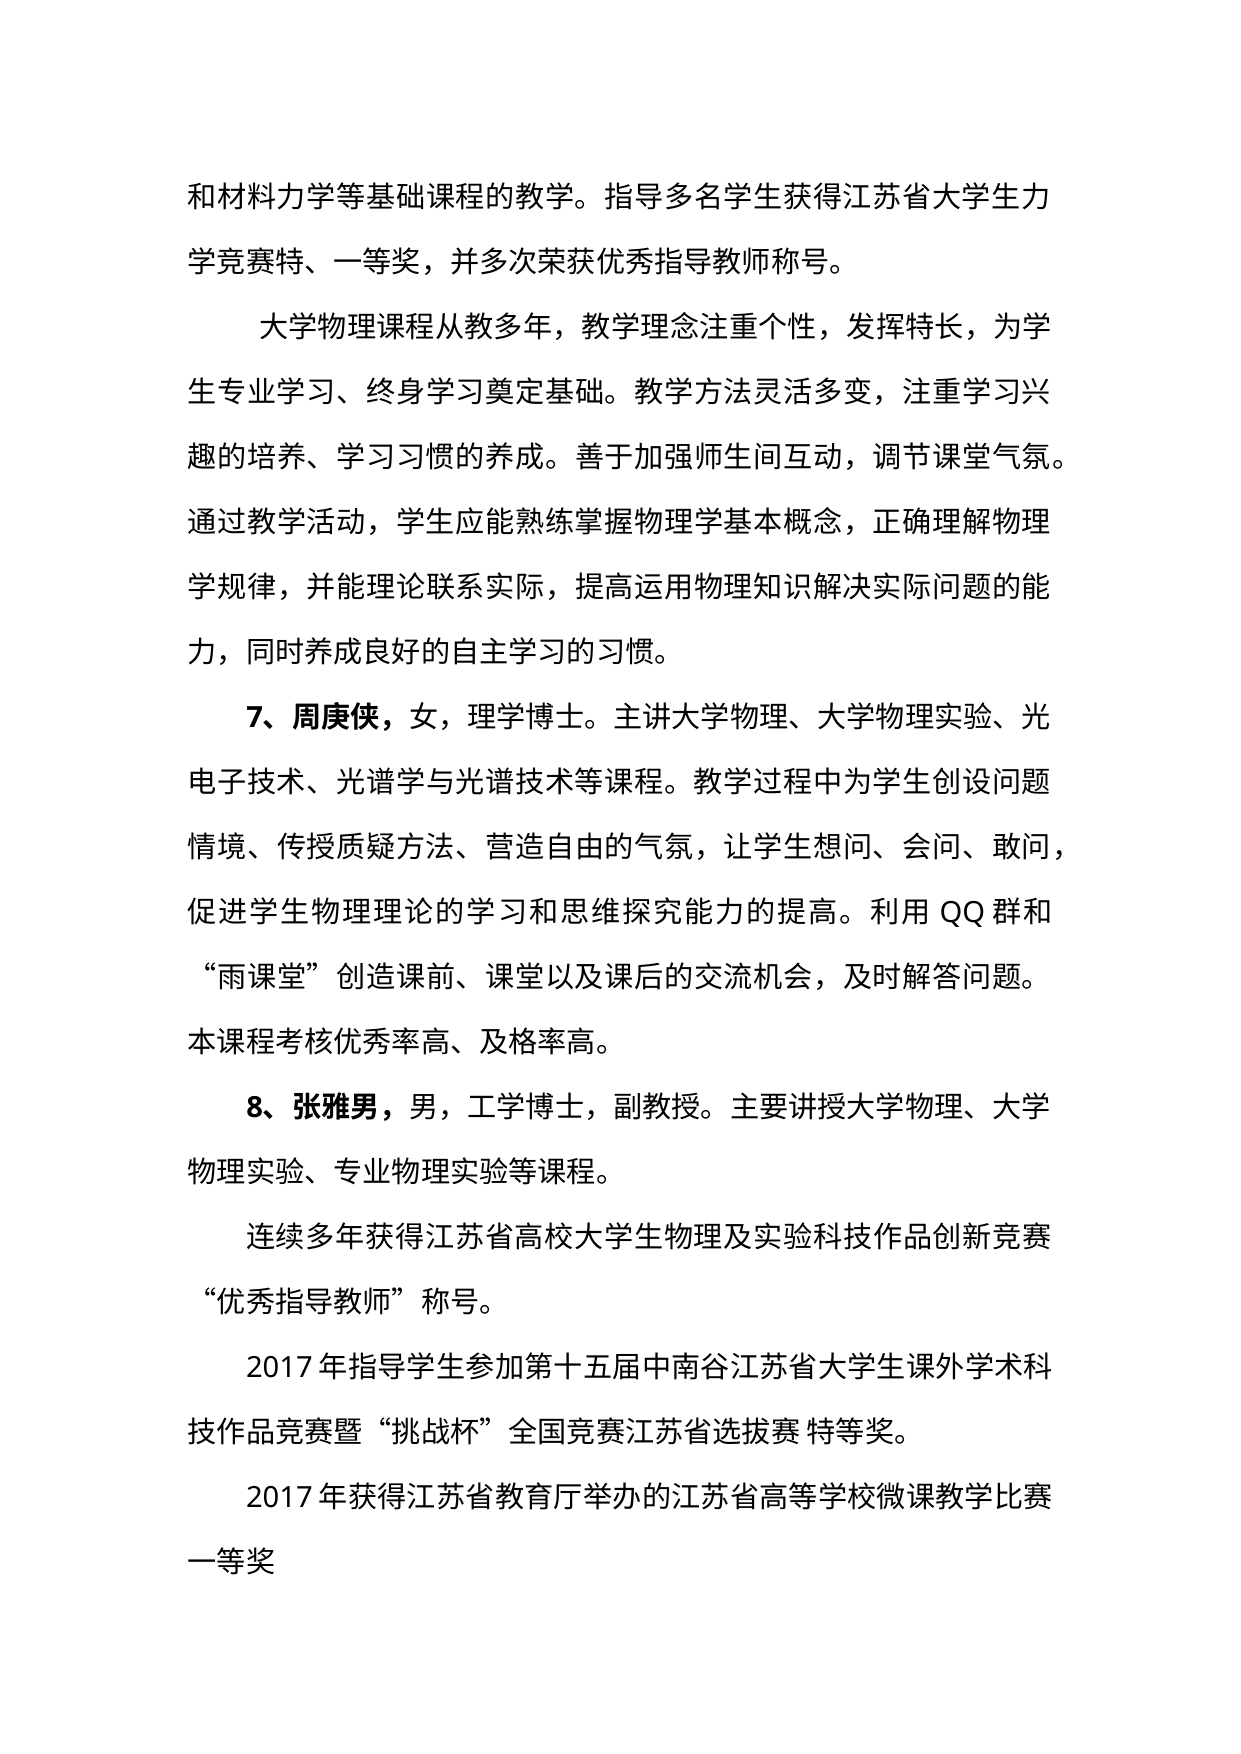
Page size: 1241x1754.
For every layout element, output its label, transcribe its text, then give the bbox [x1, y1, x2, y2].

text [187, 162, 1053, 292]
text 7、周庚侠，女，理学博士。主讲大学物理、大学物理实验、光电子技术、光谱学与光谱技术等课程。教学过程中为学生创设问题情境、传授质疑方法、营造自由的气氛，让学生想问、会问、敢问，促进学生物理理论的学习和思维探究能力的提高。利用QQ群和“雨课堂”创造课前、课堂以及课后的交流机会，及时解答问题。本课程考核优秀率高、及格率高。 [187, 682, 1053, 1072]
text 2017年获得江苏省教育厅举办的江苏省高等学校微课教学比赛一等奖 [187, 1462, 1053, 1592]
text 8、张雅男，男，工学博士，副教授。主要讲授大学物理、大学物理实验、专业物理实验等课程。 [187, 1072, 1053, 1202]
text 大学物理课程从教多年，教学理念注重个性，发挥特长，为学生专业学习、终身学习奠定基础。教学方法灵活多变，注重学习兴趣的培养、学习习惯的养成。善于加强师生间互动，调节课堂气氛。通过教学活动，学生应能熟练掌握物理学基本概念，正确理解物理学规律，并能理论联系实际，提高运用物理知识解决实际问题的能力，同时养成良好的自主学习的习惯。 [187, 292, 1053, 682]
text 连续多年获得江苏省高校大学生物理及实验科技作品创新竞赛“优秀指导教师”称号。 [187, 1202, 1053, 1332]
text 2017年指导学生参加第十五届中南谷江苏省大学生课外学术科技作品竞赛暨“挑战杯”全国竞赛江苏省选拔赛 特等奖。 [187, 1332, 1053, 1462]
